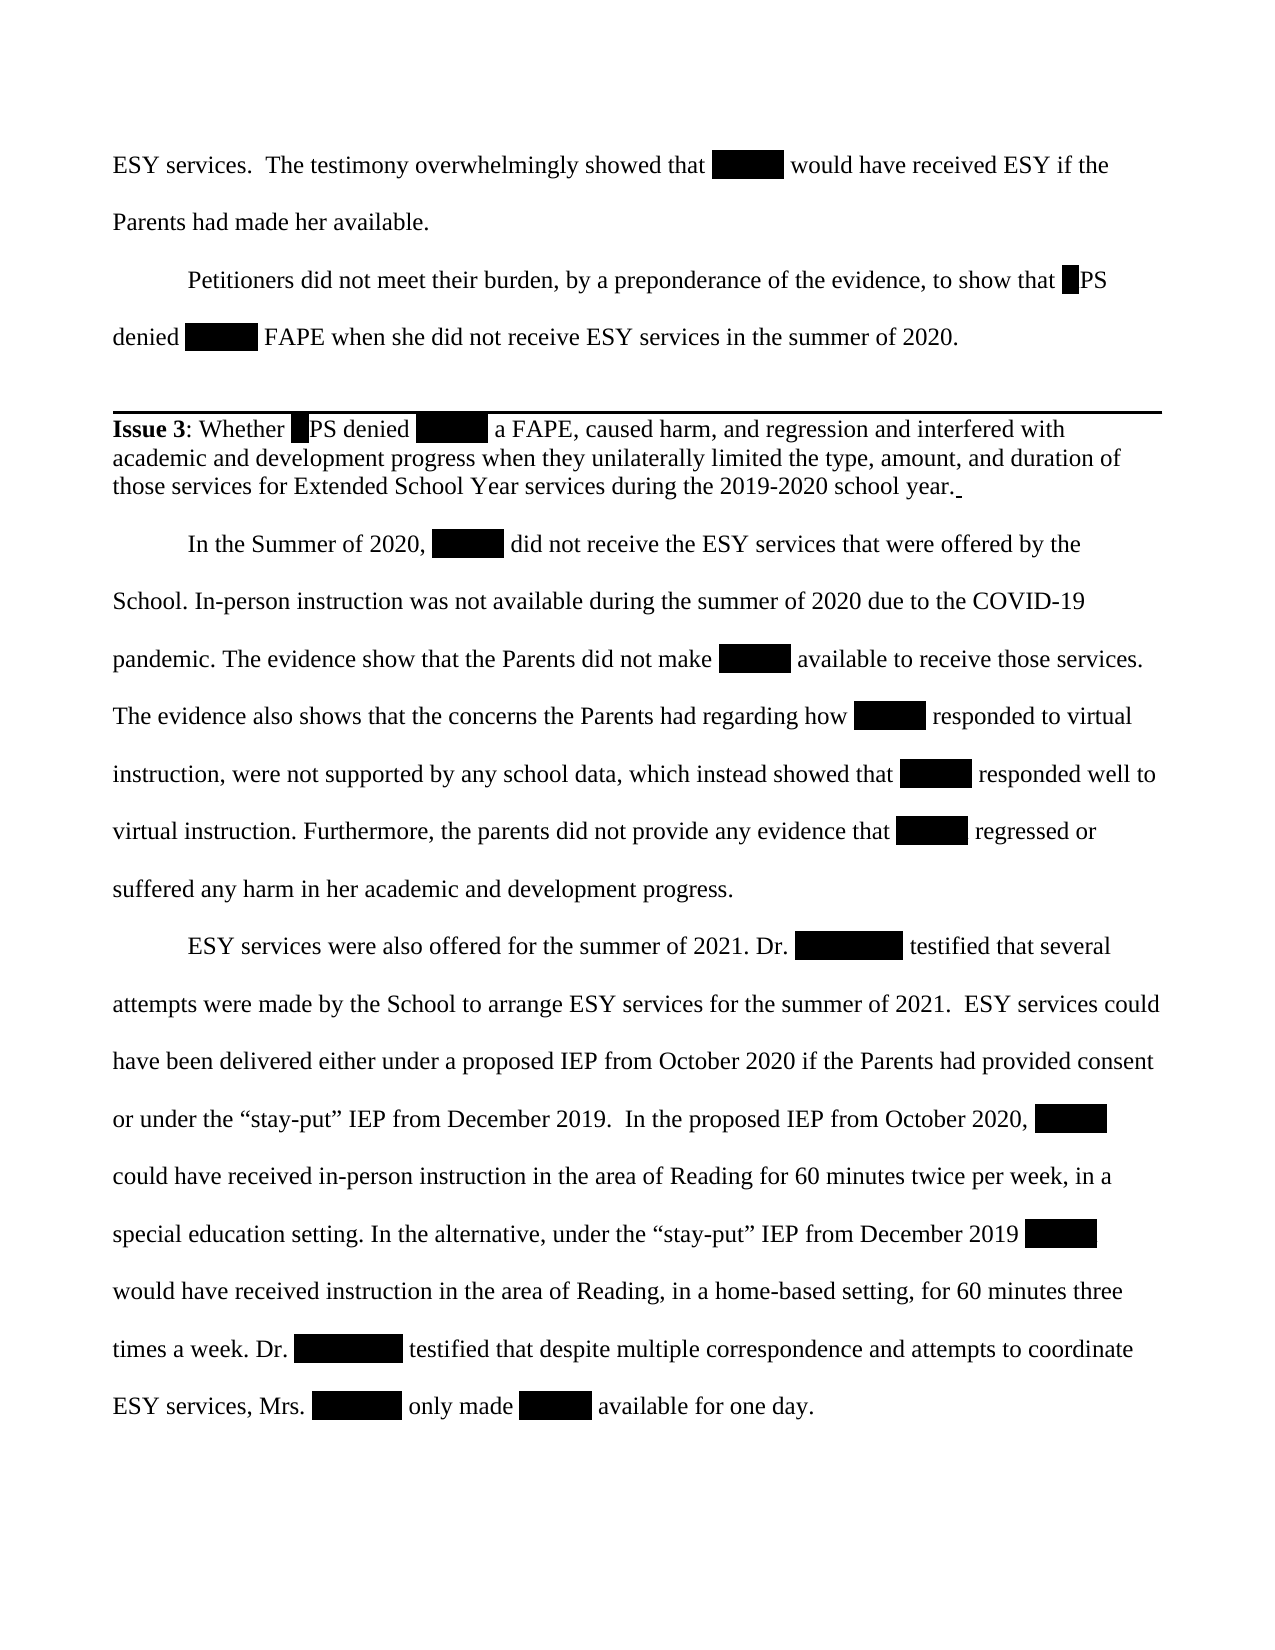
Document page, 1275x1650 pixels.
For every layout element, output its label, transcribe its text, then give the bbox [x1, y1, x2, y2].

text Issue 3: Whether XPS denied XXXX a FAPE, caused harm, and regression and interfered with academic and development progress when they unilaterally limited the type, amount, and duration of those services for Extended School Year services during the 2019-2020 school year. [112, 414, 1162, 500]
text Petitioners did not meet their burden, by a preponderance of the evidence, to show that XPS denied XXXX FAPE when she did not receive ESY services in the summer of 2020. [112, 265, 1162, 351]
text In the Summer of 2020, XXXX did not receive the ESY services that were offered by the School. In-person instruction was not available during the summer of 2020 due to the COVID-19 pandemic. The evidence show that the Parents did not make XXXX available to receive those services. The evidence also shows that the concerns the Parents had regarding how XXXX responded to virtual instruction, were not supported by any school data, which instead showed that XXXX responded well to virtual instruction. Furthermore, the parents did not provide any evidence that XXXX regressed or suffered any harm in her academic and development progress. [112, 529, 1162, 903]
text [112, 150, 1162, 236]
text ESY services were also offered for the summer of 2021. Dr. XXXXXX testified that several attempts were made by the School to arrange ESY services for the summer of 2021. ESY services could have been delivered either under a proposed IEP from October 2020 if the Parents had provided consent or under the “stay-put” IEP from December 2019. In the proposed IEP from October 2020, XXXX could have received in-person instruction in the area of Reading for 60 minutes twice per week, in a special education setting. In the alternative, under the “stay-put” IEP from December 2019 XXXX would have received instruction in the area of Reading, in a home-based setting, for 60 minutes three times a week. Dr. XXXXXX testified that despite multiple correspondence and attempts to coordinate ESY services, Mrs. XXXXX only made XXXX available for one day. [112, 931, 1162, 1420]
